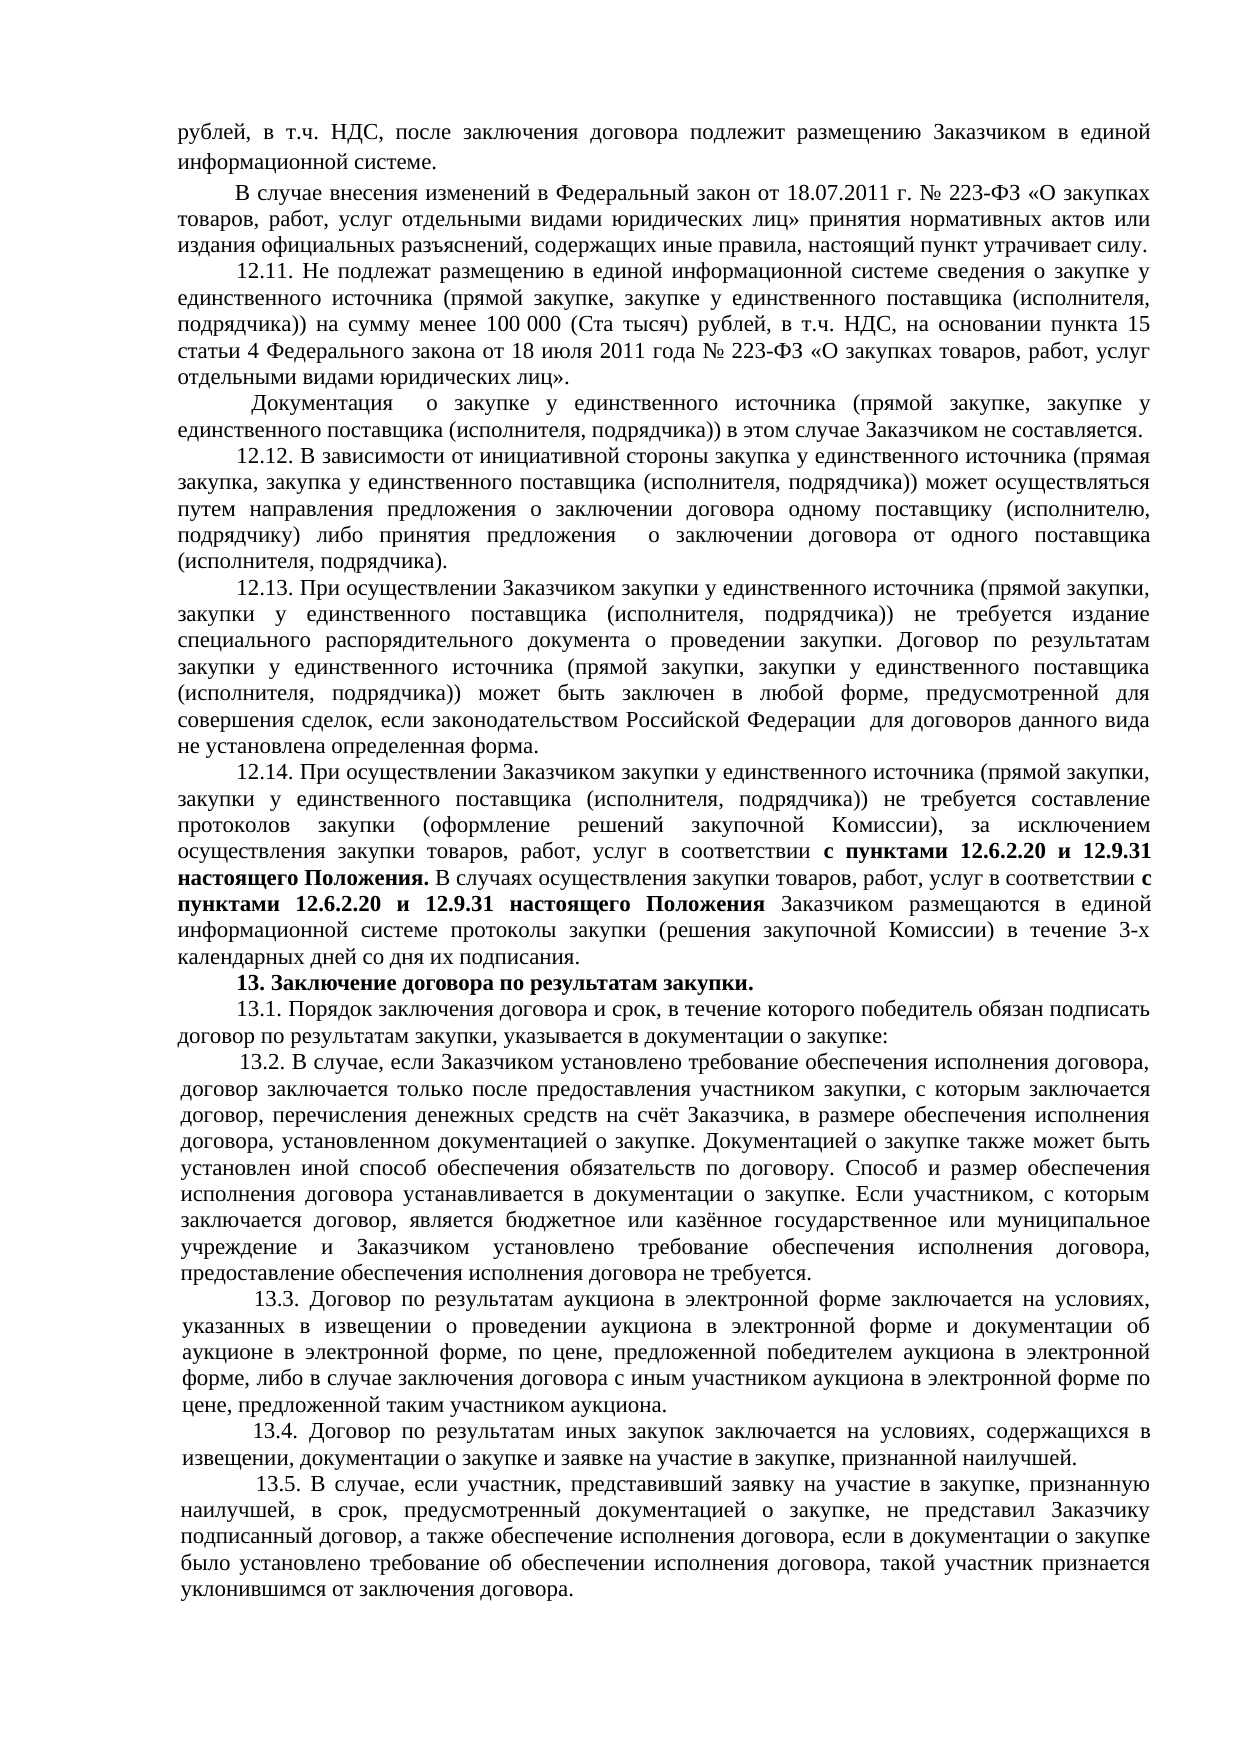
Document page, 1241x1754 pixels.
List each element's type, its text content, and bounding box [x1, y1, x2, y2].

text 12.11. Не подлежат размещению в единой информационной системе сведения о закупке у единственного источника (прямой закупке, закупке у единственного поставщика (исполнителя, подрядчика)) на сумму менее 100 000 (Ста тысяч) рублей, в т.ч. НДС, на основании пункта 15 статьи 4 Федерального закона от 18 июля 2011 года № 223-ФЗ «О закупках товаров, работ, услуг отдельными видами юридических лиц». [177, 258, 1152, 389]
text 13.4. Договор по результатам иных закупок заключается на условиях, содержащихся в извещении, документации о закупке и заявке на участие в закупке, признанной наилучшей. [182, 1417, 1152, 1470]
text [177, 118, 1152, 175]
text 13.5. В случае, если участник, представивший заявку на участие в закупке, признанную наилучшей, в срок, предусмотренный документацией о закупке, не представил Заказчику подписанный договор, а также обеспечение исполнения договора, если в документации о закупке было установлено требование об обеспечении исполнения договора, такой участник признается уклонившимся от заключения договора. [180, 1470, 1152, 1602]
text В случае внесения изменений в Федеральный закон от 18.07.2011 г. № 223-ФЗ «О закупках товаров, работ, услуг отдельными видами юридических лиц» принятия нормативных актов или издания официальных разъяснений, содержащих иные правила, настоящий пункт утрачивает силу. [177, 178, 1152, 258]
text 12.13. При осуществлении Заказчиком закупки у единственного источника (прямой закупки, закупки у единственного поставщика (исполнителя, подрядчика)) не требуется издание специального распорядительного документа о проведении закупки. Договор по результатам закупки у единственного источника (прямой закупки, закупки у единственного поставщика (исполнителя, подрядчика)) может быть заключен в любой форме, предусмотренной для совершения сделок, если законодательством Российской Федерации для договоров данного вида не установлена определенная форма. [177, 574, 1152, 758]
text 13.3. Договор по результатам аукциона в электронной форме заключается на условиях, указанных в извещении о проведении аукциона в электронной форме и документации об аукционе в электронной форме, по цене, предложенной победителем аукциона в электронной форме, либо в случае заключения договора с иным участником аукциона в электронной форме по цене, предложенной таким участником аукциона. [182, 1285, 1152, 1417]
text Документация о закупке у единственного источника (прямой закупке, закупке у единственного поставщика (исполнителя, подрядчика)) в этом случае Заказчиком не составляется. [177, 389, 1152, 442]
text 13.2. В случае, если Заказчиком установлено требование обеспечения исполнения договора, договор заключается только после предоставления участником закупки, с которым заключается договор, перечисления денежных средств на счёт Заказчика, в размере обеспечения исполнения договора, установленном документацией о закупке. Документацией о закупке также может быть установлен иной способ обеспечения обязательств по договору. Способ и размер обеспечения исполнения договора устанавливается в документации о закупке. Если участником, с которым заключается договор, является бюджетное или казённое государственное или муниципальное учреждение и Заказчиком установлено требование обеспечения исполнения договора, предоставление обеспечения исполнения договора не требуется. [180, 1048, 1152, 1285]
text 12.12. В зависимости от инициативной стороны закупка у единственного источника (прямая закупка, закупка у единственного поставщика (исполнителя, подрядчика)) может осуществляться путем направления предложения о заключении договора одному поставщику (исполнителю, подрядчику) либо принятия предложения о заключении договора от одного поставщика (исполнителя, подрядчика). [177, 442, 1152, 574]
text 13. Заключение договора по результатам закупки. [177, 969, 1152, 996]
text 13.1. Порядок заключения договора и срок, в течение которого победитель обязан подписать договор по результатам закупки, указывается в документации о закупке: [177, 996, 1152, 1048]
text 12.14. При осуществлении Заказчиком закупки у единственного источника (прямой закупки, закупки у единственного поставщика (исполнителя, подрядчика)) не требуется составление протоколов закупки (оформление решений закупочной Комиссии), за исключением осуществления закупки товаров, работ, услуг в соответствии с пунктами 12.6.2.20 и 12.9.31 настоящего Положения. В случаях осуществления закупки товаров, работ, услуг в соответствии с пунктами 12.6.2.20 и 12.9.31 настоящего Положения Заказчиком размещаются в единой информационной системе протоколы закупки (решения закупочной Комиссии) в течение 3-х календарных дней со дня их подписания. [177, 758, 1152, 969]
